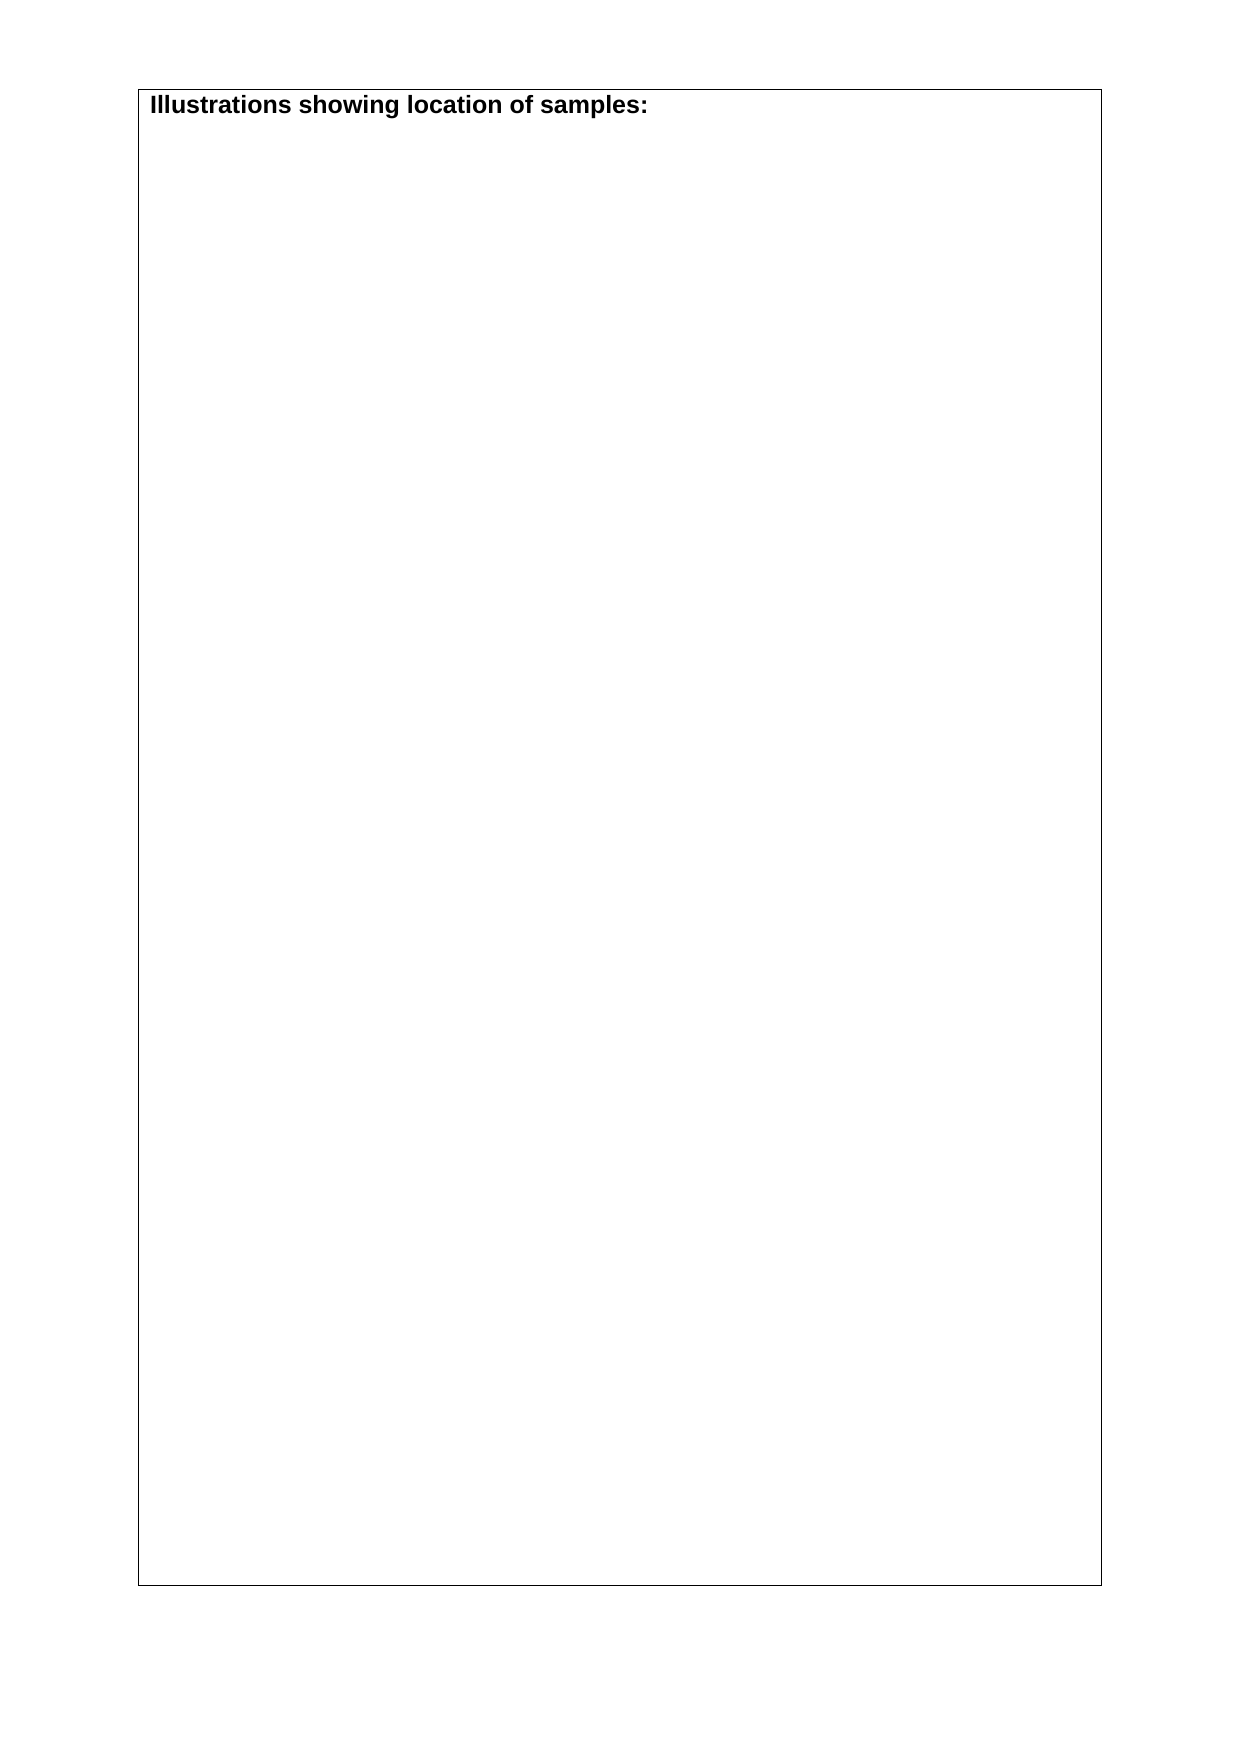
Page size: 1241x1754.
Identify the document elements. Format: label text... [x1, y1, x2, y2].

table_cell Illustrations showing location of samples: [139, 90, 1101, 1585]
